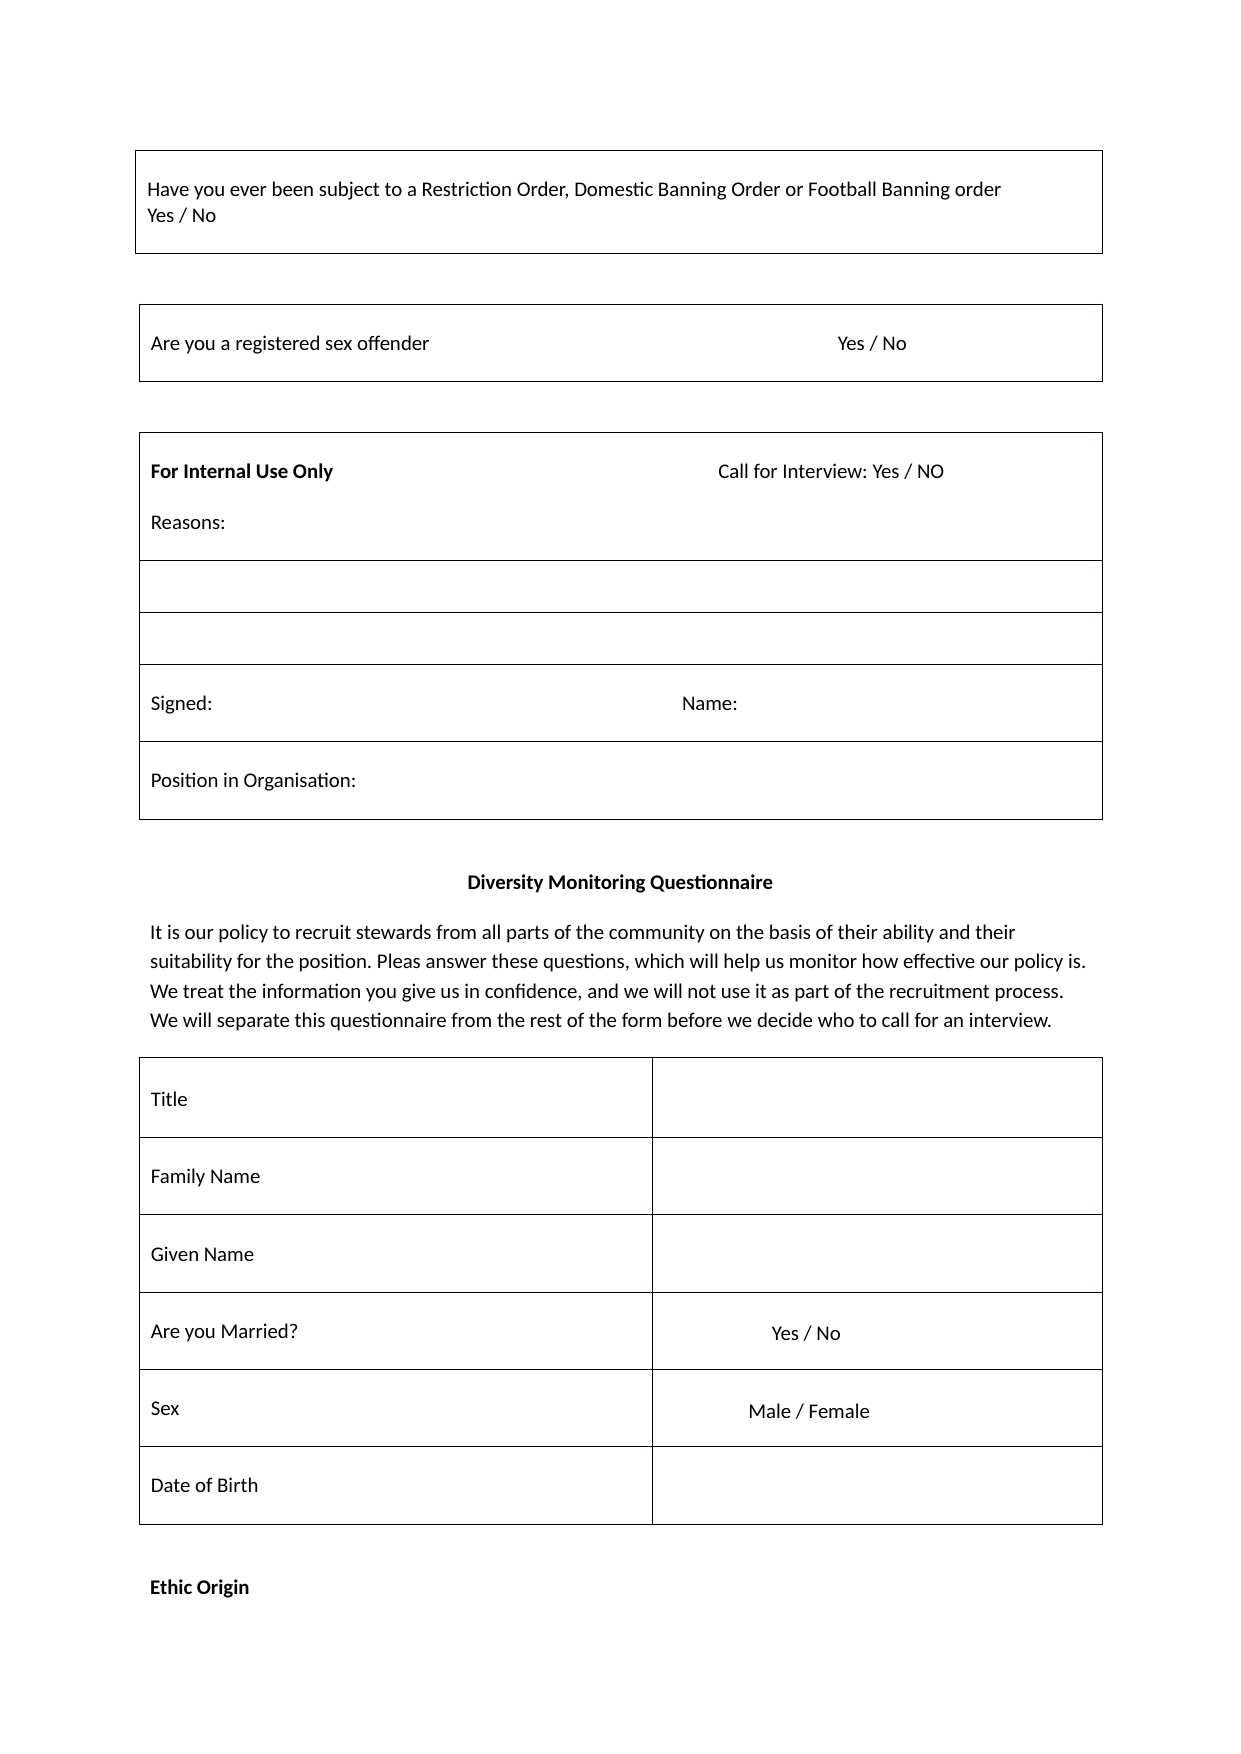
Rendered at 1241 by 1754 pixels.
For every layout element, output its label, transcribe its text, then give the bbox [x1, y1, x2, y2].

table_cell Yes / No [653, 1293, 1102, 1369]
table_cell Sex [140, 1370, 652, 1446]
table_cell [140, 561, 1102, 612]
table_cell Date of Birth [140, 1447, 652, 1523]
table_cell Male / Female [653, 1370, 1102, 1446]
text Diversity Monitoring Questionnaire [150, 869, 1090, 895]
text It is our policy to recruit stewards from all parts of the community on the basis of their ability and their suitability for the position. Pleas answer these questions, which will help us monitor how effective our policy is. We treat the information you give us in confidence, and we will not use it as part of the recruitment process. We will separate this questionnaire from the rest of the form before we decide who to call for an interview. [150, 919, 1090, 1032]
table_cell [653, 1138, 1102, 1214]
table_cell Family Name [140, 1138, 652, 1214]
table_cell Position in Organisation: [140, 742, 1102, 818]
table_cell [653, 1447, 1102, 1523]
table_header For Internal Use Only Call for Interview: Yes / NO Reasons: [140, 433, 1102, 560]
table_cell Are you Married? [140, 1293, 652, 1369]
table_cell Signed: Name: [140, 665, 1102, 741]
table_cell [653, 1215, 1102, 1292]
table_cell [140, 613, 1102, 664]
table_header Are you a registered sex offender Yes / No [140, 305, 1102, 381]
table_header [653, 1058, 1102, 1137]
text Ethic Origin [150, 1574, 1090, 1600]
table_header Have you ever been subject to a Restriction Order, Domestic Banning Order or Football Banning order Yes / No [136, 151, 1102, 253]
table_header Title [140, 1058, 652, 1137]
table_cell Given Name [140, 1215, 652, 1292]
